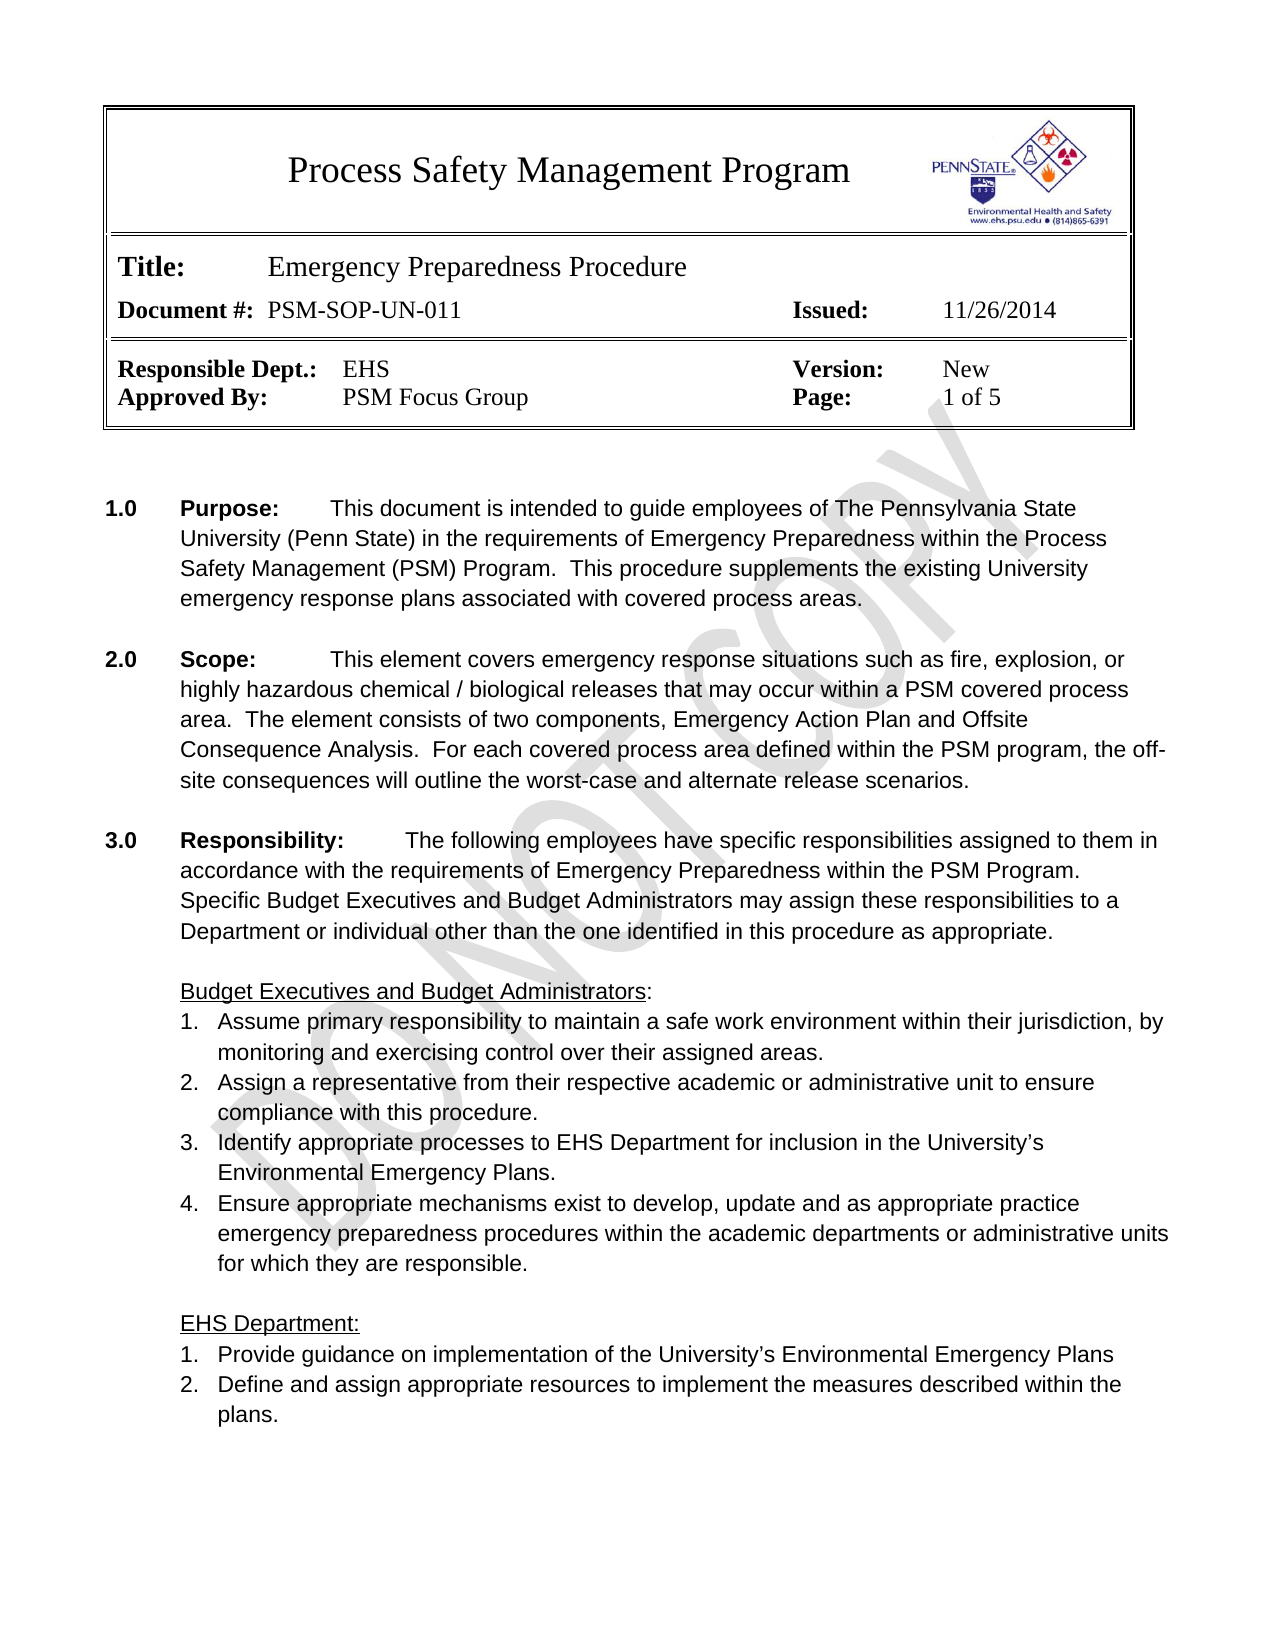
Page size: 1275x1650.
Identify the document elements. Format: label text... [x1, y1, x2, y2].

list Assign a representative from their respective academic or administrative unit to ensure compliance with this procedure. [180, 1069, 1170, 1125]
list Identify appropriate processes to EHS Department for inclusion in the University’s Environmental Emergency Plans. [180, 1129, 1170, 1186]
table_header Process Safety Management Program [107, 110, 1130, 232]
table_cell Title: Emergency Preparedness Procedure Document #: PSM-SOP-UN-011 Issued: 11/26/2014 [105, 232, 1132, 337]
text Budget Executives and Budget Administrators: [105, 978, 1170, 1004]
text 1.0 Purpose: This document is intended to guide employees of The Pennsylvania State University (Penn State) in the requirements of Emergency Preparedness within the Process Safety Management (PSM) Program. This procedure supplements the existing University emergency response plans associated with covered process areas. [105, 495, 1170, 612]
text EHS Department: [180, 1310, 1170, 1337]
list Provide guidance on implementation of the University’s Environmental Emergency Plans [180, 1341, 1170, 1367]
text 2.0 Scope: This element covers emergency response situations such as fire, explosion, or highly hazardous chemical / biological releases that may occur within a PSM covered process area. The element consists of two components, Emergency Action Plan and Offsite Consequence Analysis. For each covered process area defined within the PSM program, the off-site consequences will outline the worst-case and alternate release scenarios. [105, 646, 1170, 793]
text 3.0 Responsibility: The following employees have specific responsibilities assigned to them in accordance with the requirements of Emergency Preparedness within the PSM Program. Specific Budget Executives and Budget Administrators may assign these responsibilities to a Department or individual other than the one identified in this procedure as appropriate. [105, 827, 1170, 944]
list Define and assign appropriate resources to implement the measures described within the plans. [180, 1371, 1170, 1427]
list Assume primary responsibility to maintain a safe work environment within their jurisdiction, by monitoring and exercising control over their assigned areas. [180, 1008, 1170, 1065]
list Ensure appropriate mechanisms exist to develop, update and as appropriate practice emergency preparedness procedures within the academic departments or administrative units for which they are responsible. [180, 1189, 1170, 1276]
table_cell Responsible Dept.: EHS Version: New Approved By: PSM Focus Group Page: 1 of 5 [105, 337, 1132, 426]
